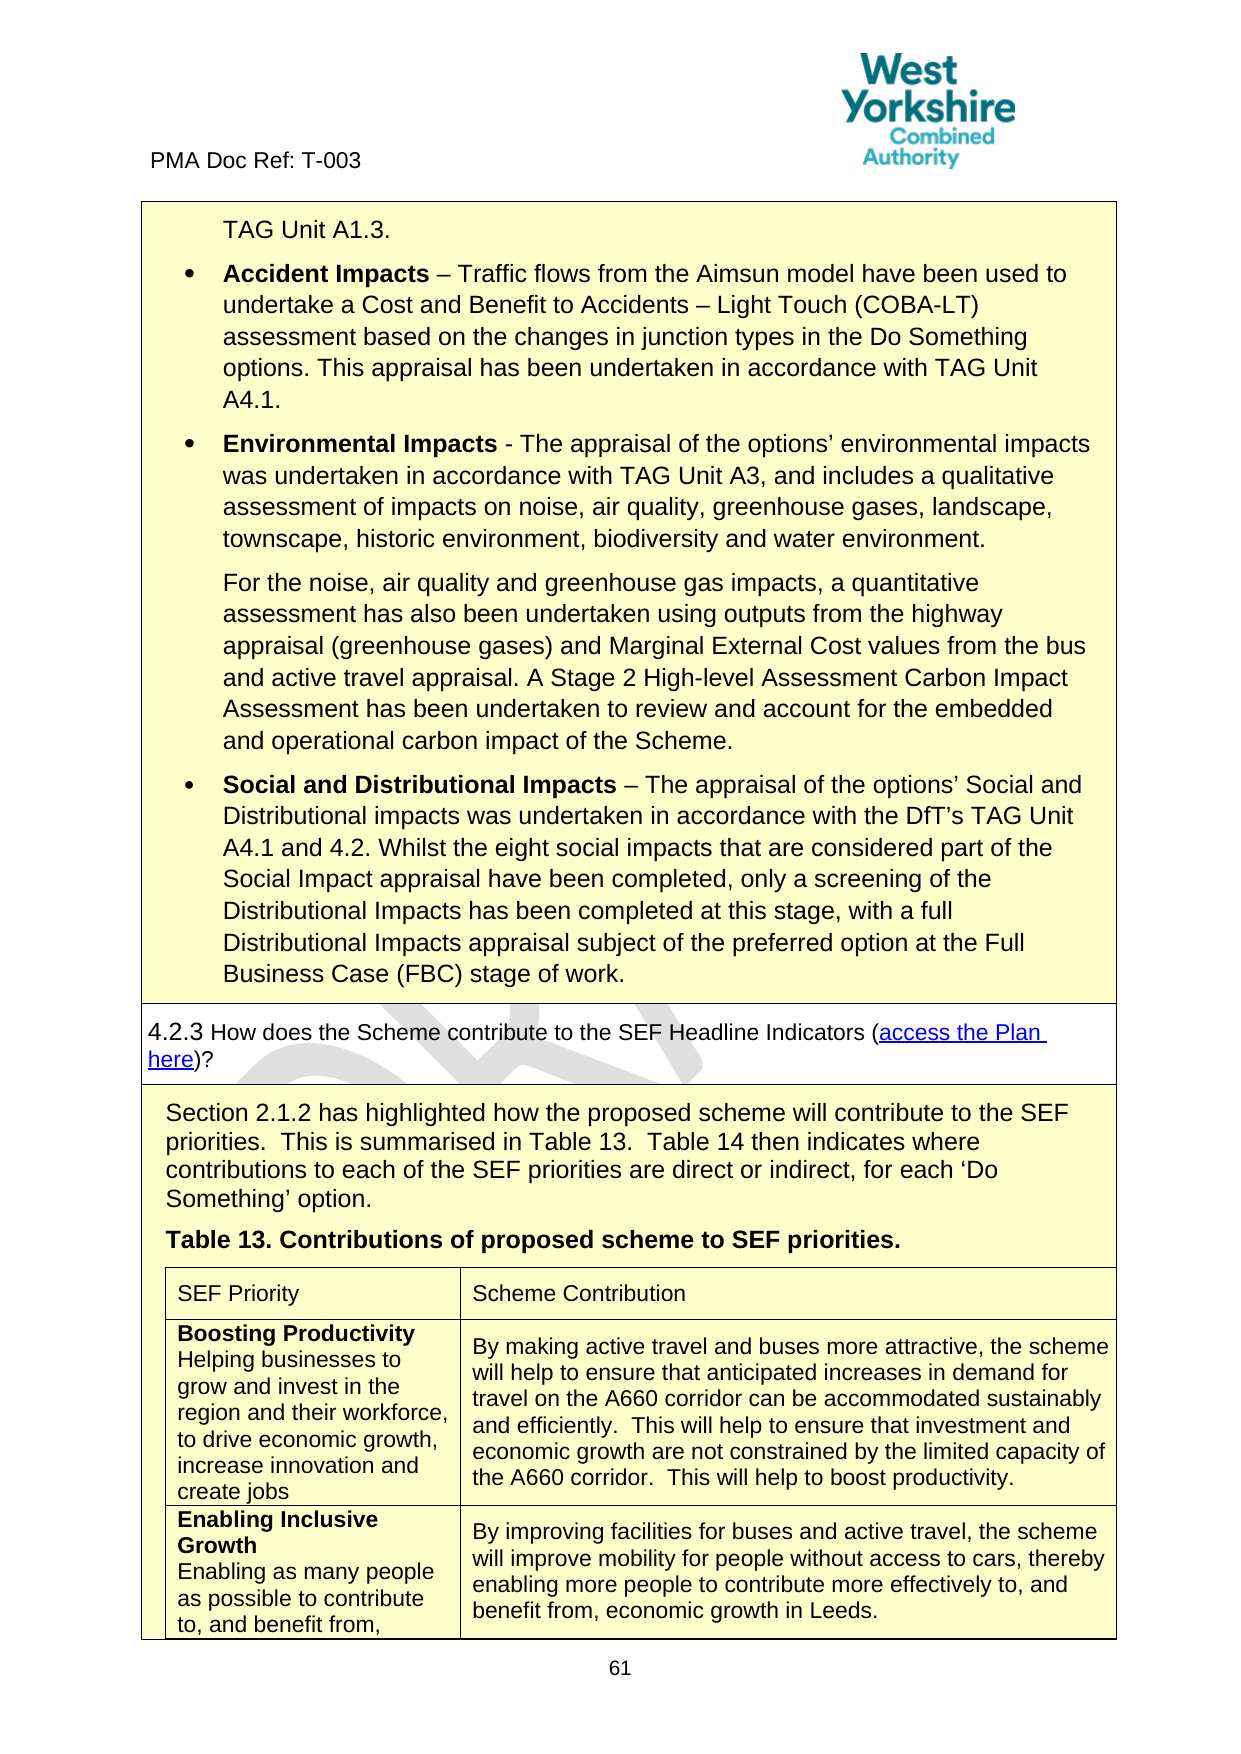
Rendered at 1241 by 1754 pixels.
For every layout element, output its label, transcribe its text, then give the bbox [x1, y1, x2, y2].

table_cell 4.2.3 How does the Scheme contribute to the SEF Headline Indicators (access the Plan here)? [142, 1004, 1116, 1084]
picture [841, 53, 1016, 169]
